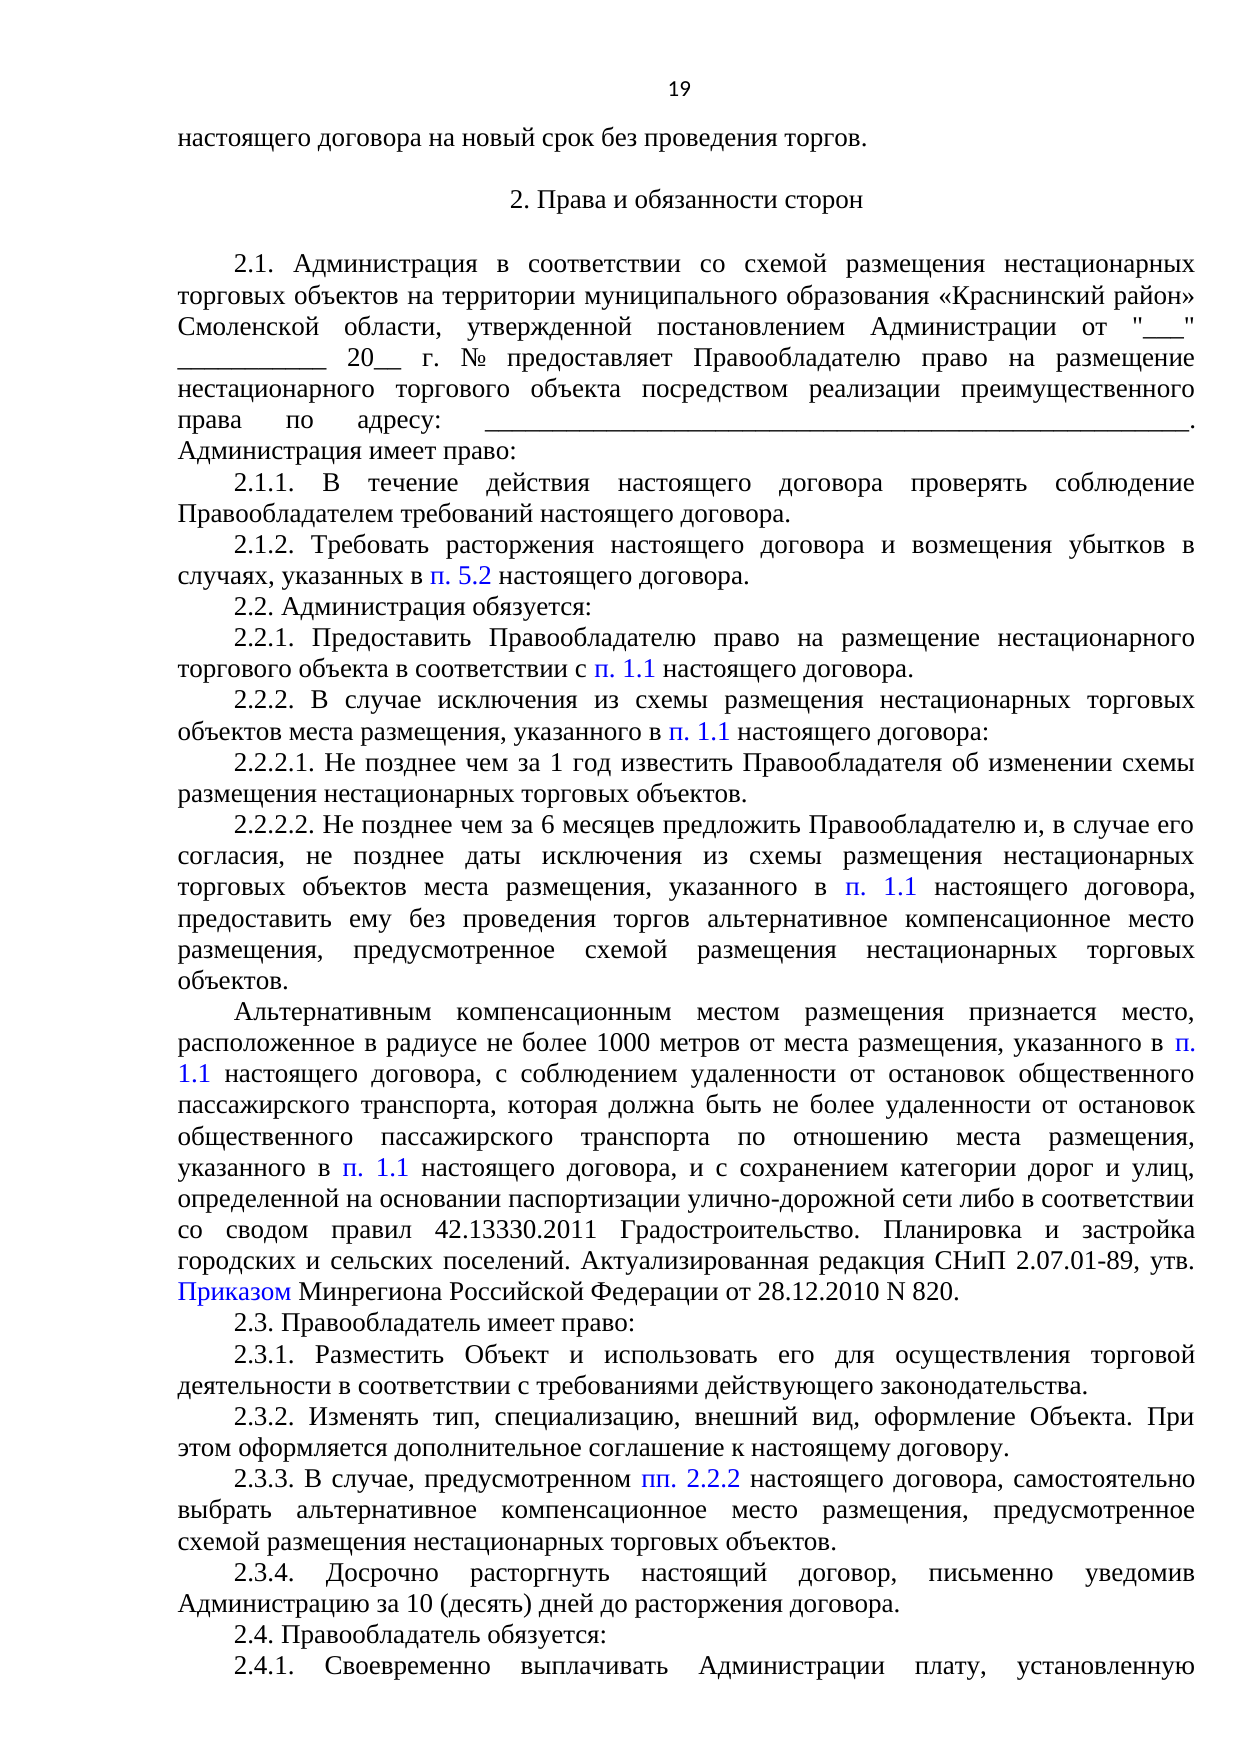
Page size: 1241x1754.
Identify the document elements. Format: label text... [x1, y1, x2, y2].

text 2.2.2.1. Не позднее чем за 1 год известить Правообладателя об изменении схемы размещения нестационарных торговых объектов. [177, 746, 1196, 808]
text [177, 1649, 1196, 1680]
text 2.2.2. В случае исключения из схемы размещения нестационарных торговых объектов места размещения, указанного в п. 1.1 настоящего договора: [177, 684, 1196, 746]
text 2.2.2.2. Не позднее чем за 6 месяцев предложить Правообладателю и, в случае его согласия, не позднее даты исключения из схемы размещения нестационарных торговых объектов места размещения, указанного в п. 1.1 настоящего договора, предоставить ему без проведения торгов альтернативное компенсационное место размещения, предусмотренное схемой размещения нестационарных торговых объектов. [177, 808, 1196, 995]
text 2.1. Администрация в соответствии со схемой размещения нестационарных торговых объектов на территории муниципального образования «Краснинский район» Смоленской области, утвержденной постановлением Администрации от "___" ___________ 20__ г. № предоставляет Правообладателю право на размещение нестационарного торгового объекта посредством реализации преимущественного права по адресу: ____________________________________________________. Администрация имеет право: [177, 248, 1196, 466]
text Альтернативным компенсационным местом размещения признается место, расположенное в радиусе не более 1000 метров от места размещения, указанного в п. 1.1 настоящего договора, с соблюдением удаленности от остановок общественного пассажирского транспорта, которая должна быть не более удаленности от остановок общественного пассажирского транспорта по отношению места размещения, указанного в п. 1.1 настоящего договора, и с сохранением категории дорог и улиц, определенной на основании паспортизации улично-дорожной сети либо в соответствии со сводом правил 42.13330.2011 Градостроительство. Планировка и застройка городских и сельских поселений. Актуализированная редакция СНиП 2.07.01-89, утв. Приказом Минрегиона Российской Федерации от 28.12.2010 N 820. [177, 995, 1196, 1307]
text 2.2.1. Предоставить Правообладателю право на размещение нестационарного торгового объекта в соответствии с п. 1.1 настоящего договора. [177, 621, 1196, 684]
text 2.2. Администрация обязуется: [177, 590, 1196, 621]
text 2.1.1. В течение действия настоящего договора проверять соблюдение Правообладателем требований настоящего договора. [177, 466, 1196, 528]
text 2.3.1. Разместить Объект и использовать его для осуществления торговой деятельности в соответствии с требованиями действующего законодательства. [177, 1338, 1196, 1400]
text 2.1.2. Требовать расторжения настоящего договора и возмещения убытков в случаях, указанных в п. 5.2 настоящего договора. [177, 528, 1196, 590]
text 2.3.2. Изменять тип, специализацию, внешний вид, оформление Объекта. При этом оформляется дополнительное соглашение к настоящему договору. [177, 1400, 1196, 1462]
text настоящего договора на новый срок без проведения торгов. [177, 121, 1196, 152]
text 2. Права и обязанности сторон [177, 183, 1196, 214]
text 2.3. Правообладатель имеет право: [177, 1307, 1196, 1338]
text 2.3.4. Досрочно расторгнуть настоящий договор, письменно уведомив Администрацию за 10 (десять) дней до расторжения договора. [177, 1556, 1196, 1618]
text 2.3.3. В случае, предусмотренном пп. 2.2.2 настоящего договора, самостоятельно выбрать альтернативное компенсационное место размещения, предусмотренное схемой размещения нестационарных торговых объектов. [177, 1462, 1196, 1556]
text 2.4. Правообладатель обязуется: [177, 1618, 1196, 1649]
